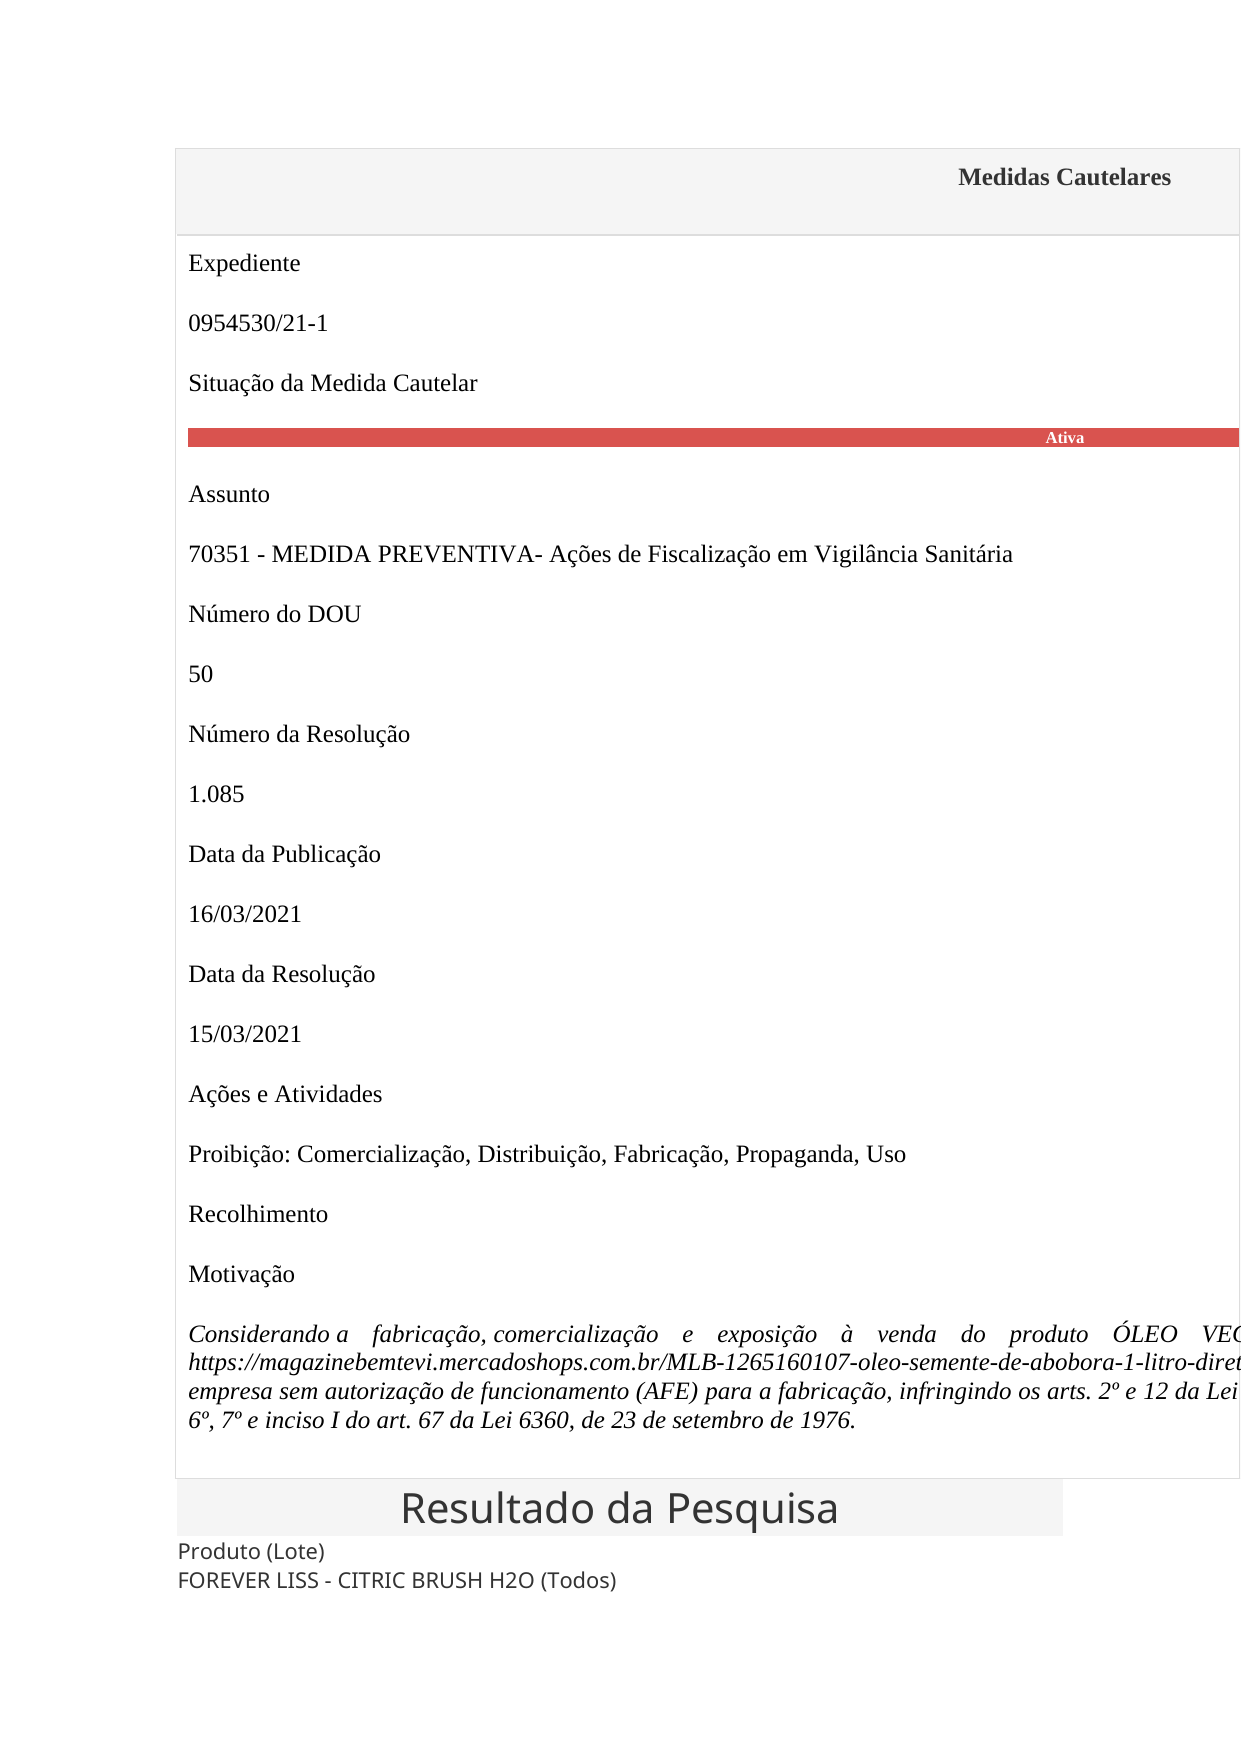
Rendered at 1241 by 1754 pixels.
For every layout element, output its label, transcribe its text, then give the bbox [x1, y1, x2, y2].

text Resultado da Pesquisa [177, 1479, 1063, 1536]
table_cell Expediente 0954530/21-1 Situação da Medida Cautelar Ativa Assunto 70351 - MEDIDA PREVENTIVA- Ações de Fiscalização em Vigilância Sanitária Número do DOU 50 Número da Resolução 1.085 Data da Publicação 16/03/2021 Data da Resolução 15/03/2021 Ações e Atividades Proibição: Comercialização, Distribuição, Fabricação, Propaganda, Uso Recolhimento Motivação Considerando a fabricação, comercialização e exposição à venda do produto ÓLEO VEGETAL DE SEMENTE DE ABÓBORA, no sítio eletrônico https://magazinebemtevi.mercadoshops.com.br/MLB-1265160107-oleo-semente-de-abobora-1-litro-direto-da-fabrica-_JM sem registro ou notificação, produzido por empresa sem autorização de funcionamento (AFE) para a fabricação, infringindo os arts. 2º e 12 da Lei 6360, de 23 de setembro de 1976 e tendo em vista o previsto nos arts 6º, 7º e inciso I do art. 67 da Lei 6360, de 23 de setembro de 1976. [176, 235, 1239, 1477]
table_header Medidas Cautelares [176, 149, 1239, 234]
text FOREVER LISS - CITRIC BRUSH H2O (Todos) [177, 1566, 1063, 1595]
text Produto (Lote) [177, 1536, 1063, 1566]
